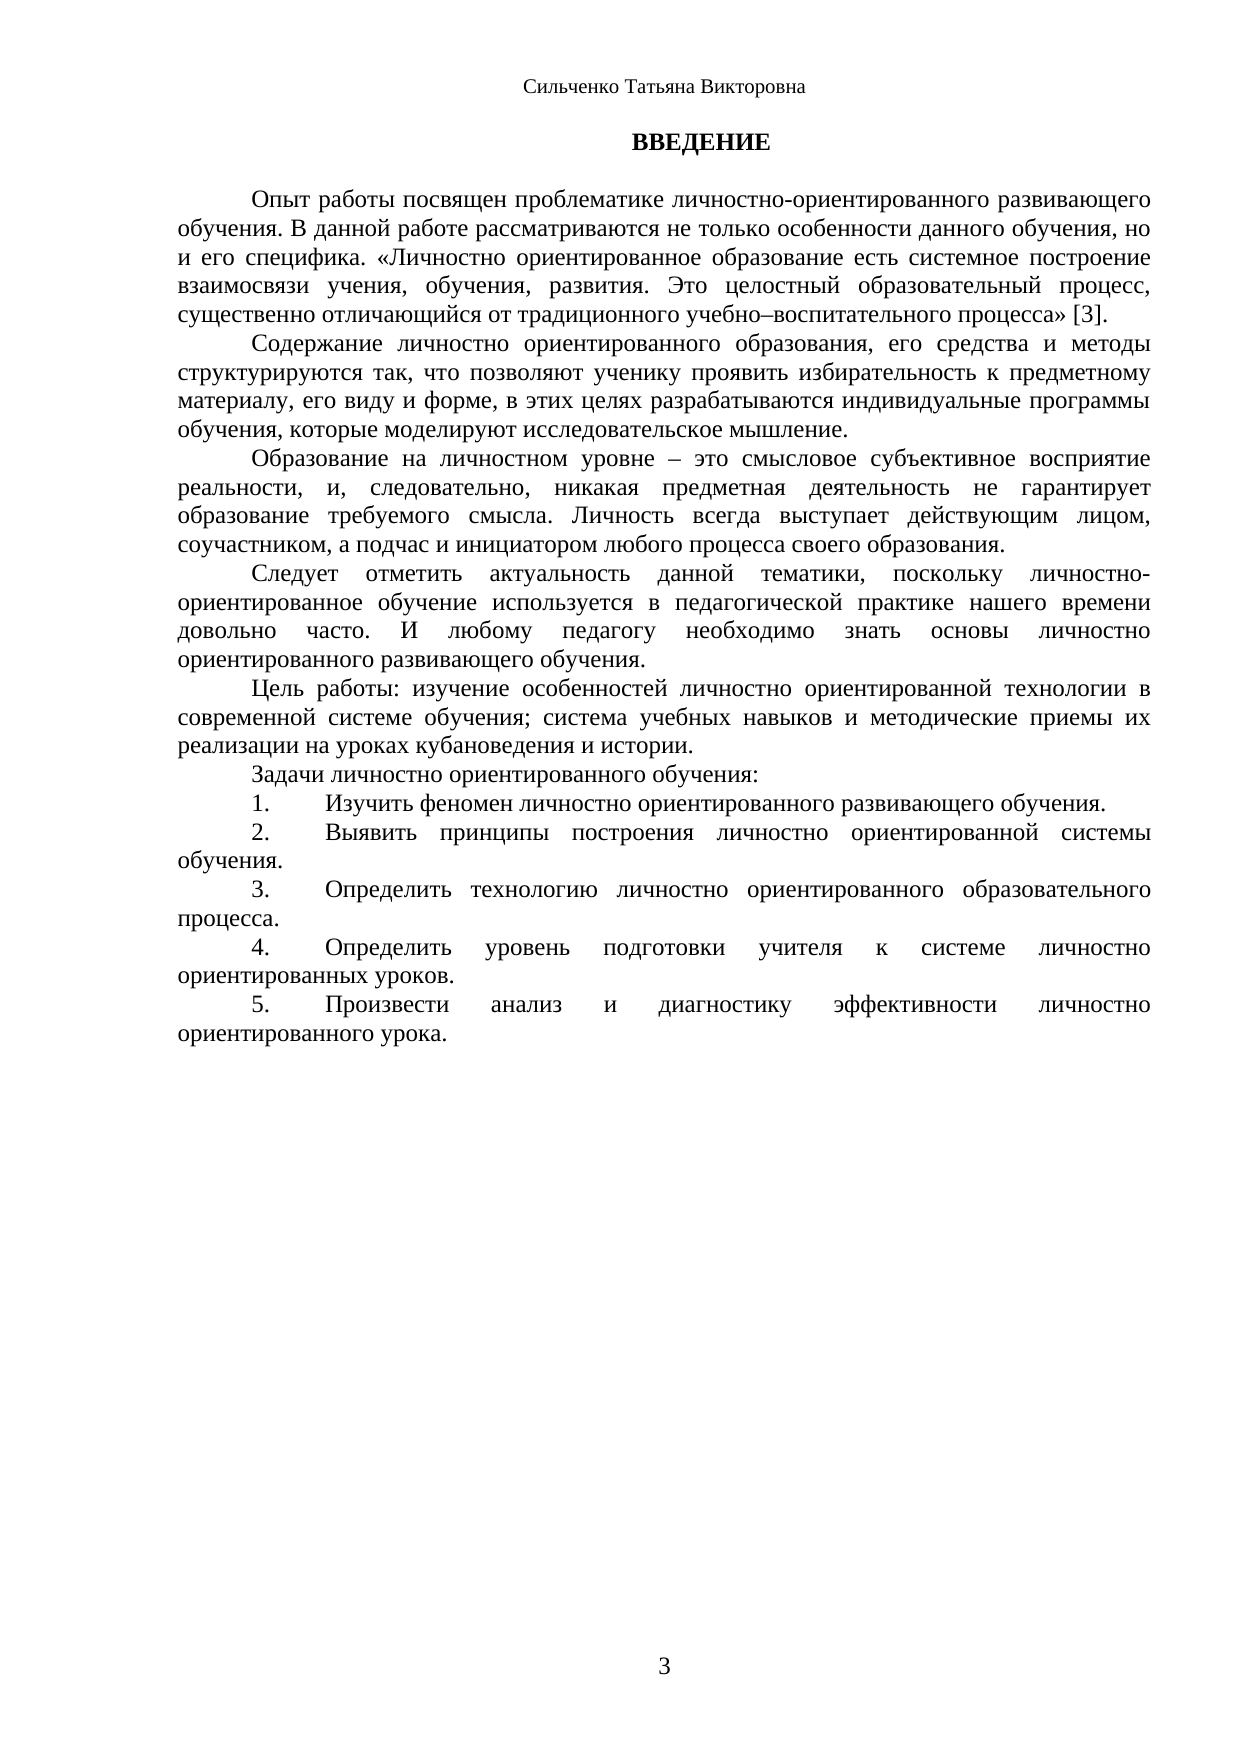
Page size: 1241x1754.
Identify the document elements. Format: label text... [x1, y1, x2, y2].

list Изучить феномен личностно ориентированного развивающего обучения. [177, 788, 1152, 817]
text Содержание личностно ориентированного образования, его средства и методы структурируются так, что позволяют ученику проявить избирательность к предметному материалу, его виду и форме, в этих целях разрабатываются индивидуальные программы обучения, которые моделируют исследовательское мышление. [177, 328, 1152, 443]
text ВВЕДЕНИЕ [177, 127, 1152, 155]
list Определить уровень подготовки учителя к системе личностно ориентированных уроков. [177, 932, 1152, 989]
text Цель работы: изучение особенностей личностно ориентированной технологии в современной системе обучения; система учебных навыков и методические приемы их реализации на уроках кубановедения и истории. [177, 673, 1152, 759]
text Образование на личностном уровне – это смысловое субъективное восприятие реальности, и, следовательно, никакая предметная деятельность не гарантирует образование требуемого смысла. Личность всегда выступает действующим лицом, соучастником, а подчас и инициатором любого процесса своего образования. [177, 443, 1152, 558]
list Определить технологию личностно ориентированного образовательного процесса. [177, 874, 1152, 932]
text Следует отметить актуальность данной тематики, поскольку личностно-ориентированное обучение используется в педагогической практике нашего времени довольно часто. И любому педагогу необходимо знать основы личностно ориентированного развивающего обучения. [177, 558, 1152, 673]
list Выявить принципы построения личностно ориентированной системы обучения. [177, 817, 1152, 874]
text Опыт работы посвящен проблематике личностно-ориентированного развивающего обучения. В данной работе рассматриваются не только особенности данного обучения, но и его специфика. «Личностно ориентированное образование есть системное построение взаимосвязи учения, обучения, развития. Это целостный образовательный процесс, существенно отличающийся от традиционного учебно–воспитательного процесса» [3]. [177, 184, 1152, 328]
list Произвести анализ и диагностику эффективности личностно ориентированного урока. [177, 989, 1152, 1047]
text Задачи личностно ориентированного обучения: [177, 759, 1152, 788]
